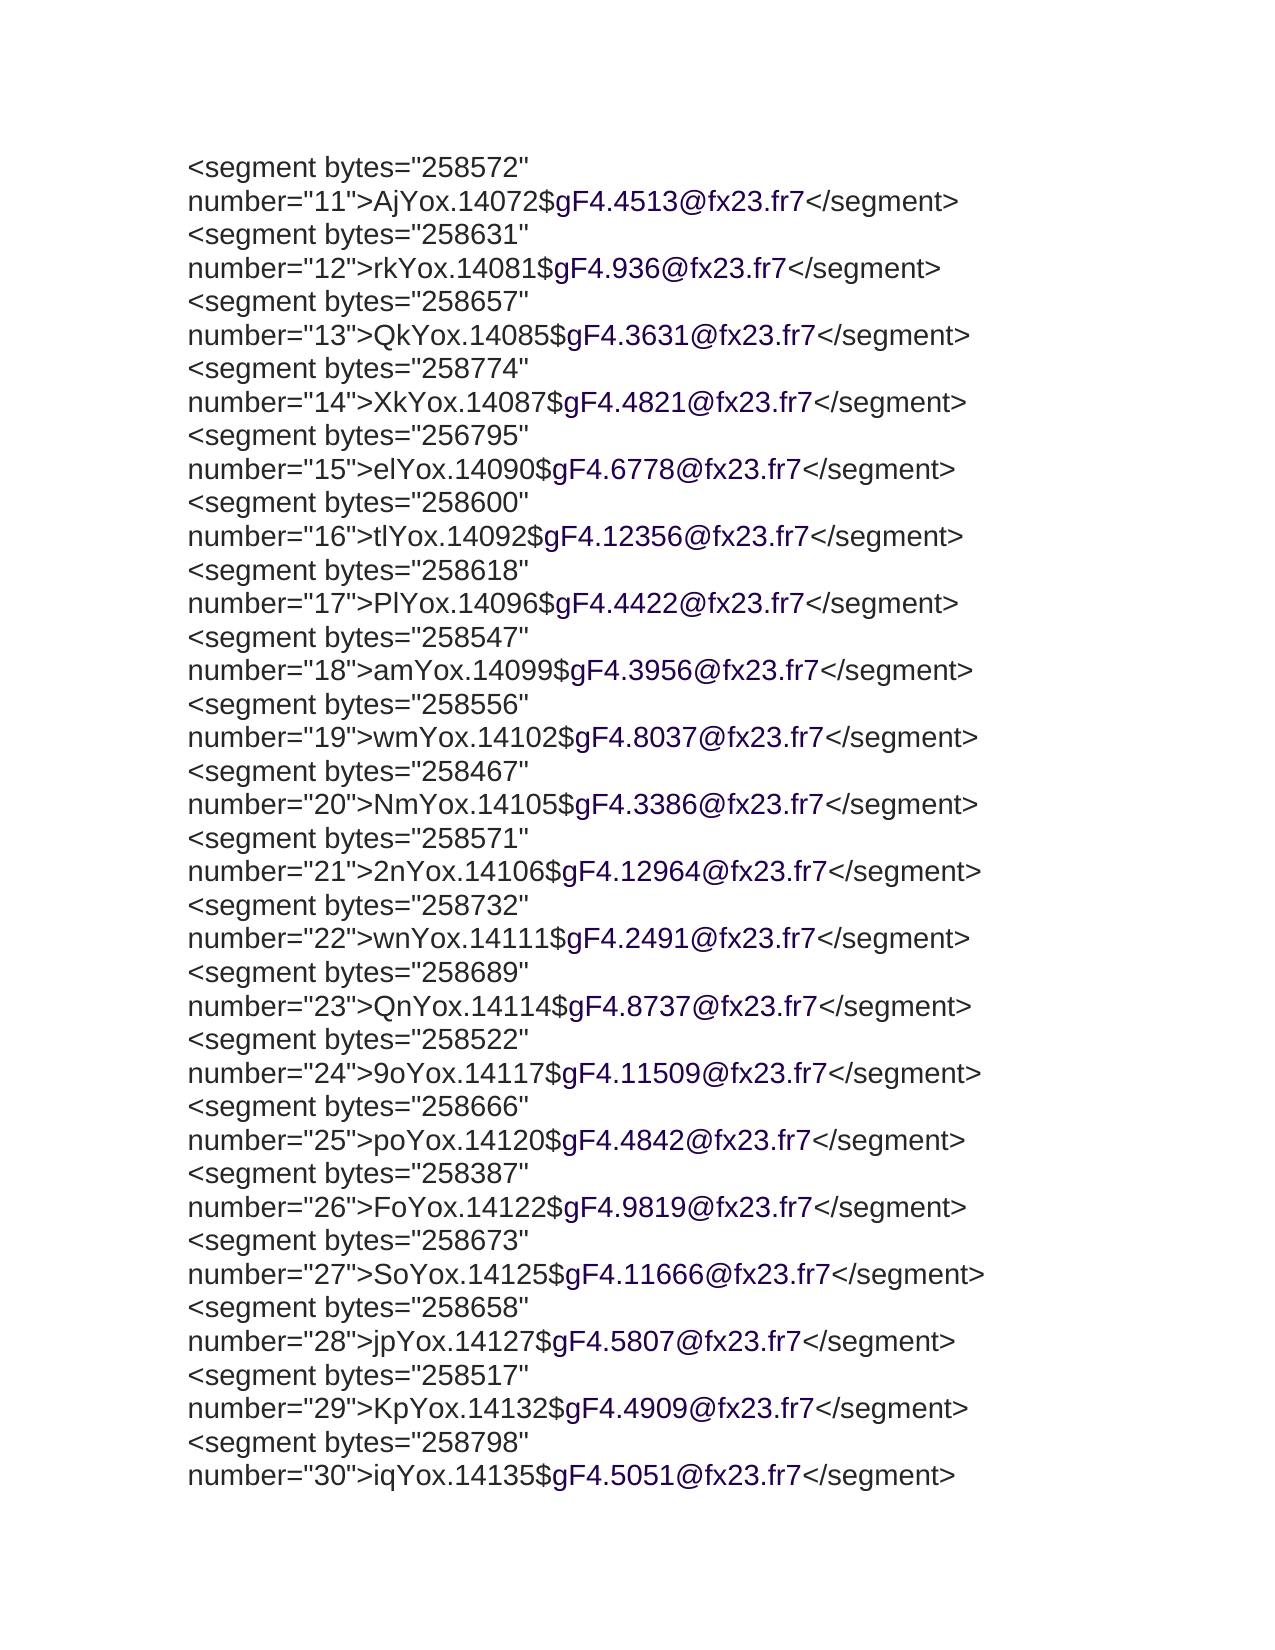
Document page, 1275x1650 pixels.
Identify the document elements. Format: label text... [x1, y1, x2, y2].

text <segment bytes="258572" number="11">AjYox.14072$gF4.4513@fx23.fr7</segment> [187, 150, 1087, 217]
text <segment bytes="258673" number="27">SoYox.14125$gF4.11666@fx23.fr7</segment> [187, 1223, 1087, 1290]
text <segment bytes="258732" number="22">wnYox.14111$gF4.2491@fx23.fr7</segment> [187, 888, 1087, 955]
text <segment bytes="258774" number="14">XkYox.14087$gF4.4821@fx23.fr7</segment> [187, 351, 1087, 418]
text <segment bytes="258658" number="28">jpYox.14127$gF4.5807@fx23.fr7</segment> [187, 1290, 1087, 1357]
text <segment bytes="256795" number="15">elYox.14090$gF4.6778@fx23.fr7</segment> [187, 418, 1087, 485]
text <segment bytes="258387" number="26">FoYox.14122$gF4.9819@fx23.fr7</segment> [187, 1156, 1087, 1223]
text <segment bytes="258657" number="13">QkYox.14085$gF4.3631@fx23.fr7</segment> [187, 284, 1087, 351]
text <segment bytes="258556" number="19">wmYox.14102$gF4.8037@fx23.fr7</segment> [187, 687, 1087, 754]
text <segment bytes="258517" number="29">KpYox.14132$gF4.4909@fx23.fr7</segment> [187, 1357, 1087, 1424]
text <segment bytes="258618" number="17">PlYox.14096$gF4.4422@fx23.fr7</segment> [187, 552, 1087, 619]
text <segment bytes="258571" number="21">2nYox.14106$gF4.12964@fx23.fr7</segment> [187, 821, 1087, 888]
text <segment bytes="258666" number="25">poYox.14120$gF4.4842@fx23.fr7</segment> [187, 1089, 1087, 1156]
text <segment bytes="258600" number="16">tlYox.14092$gF4.12356@fx23.fr7</segment> [187, 485, 1087, 552]
text <segment bytes="258689" number="23">QnYox.14114$gF4.8737@fx23.fr7</segment> [187, 955, 1087, 1022]
text <segment bytes="258522" number="24">9oYox.14117$gF4.11509@fx23.fr7</segment> [187, 1022, 1087, 1089]
text <segment bytes="258467" number="20">NmYox.14105$gF4.3386@fx23.fr7</segment> [187, 754, 1087, 821]
text <segment bytes="258631" number="12">rkYox.14081$gF4.936@fx23.fr7</segment> [187, 217, 1087, 284]
text <segment bytes="258547" number="18">amYox.14099$gF4.3956@fx23.fr7</segment> [187, 619, 1087, 687]
text <segment bytes="258798" number="30">iqYox.14135$gF4.5051@fx23.fr7</segment> [187, 1424, 1087, 1492]
